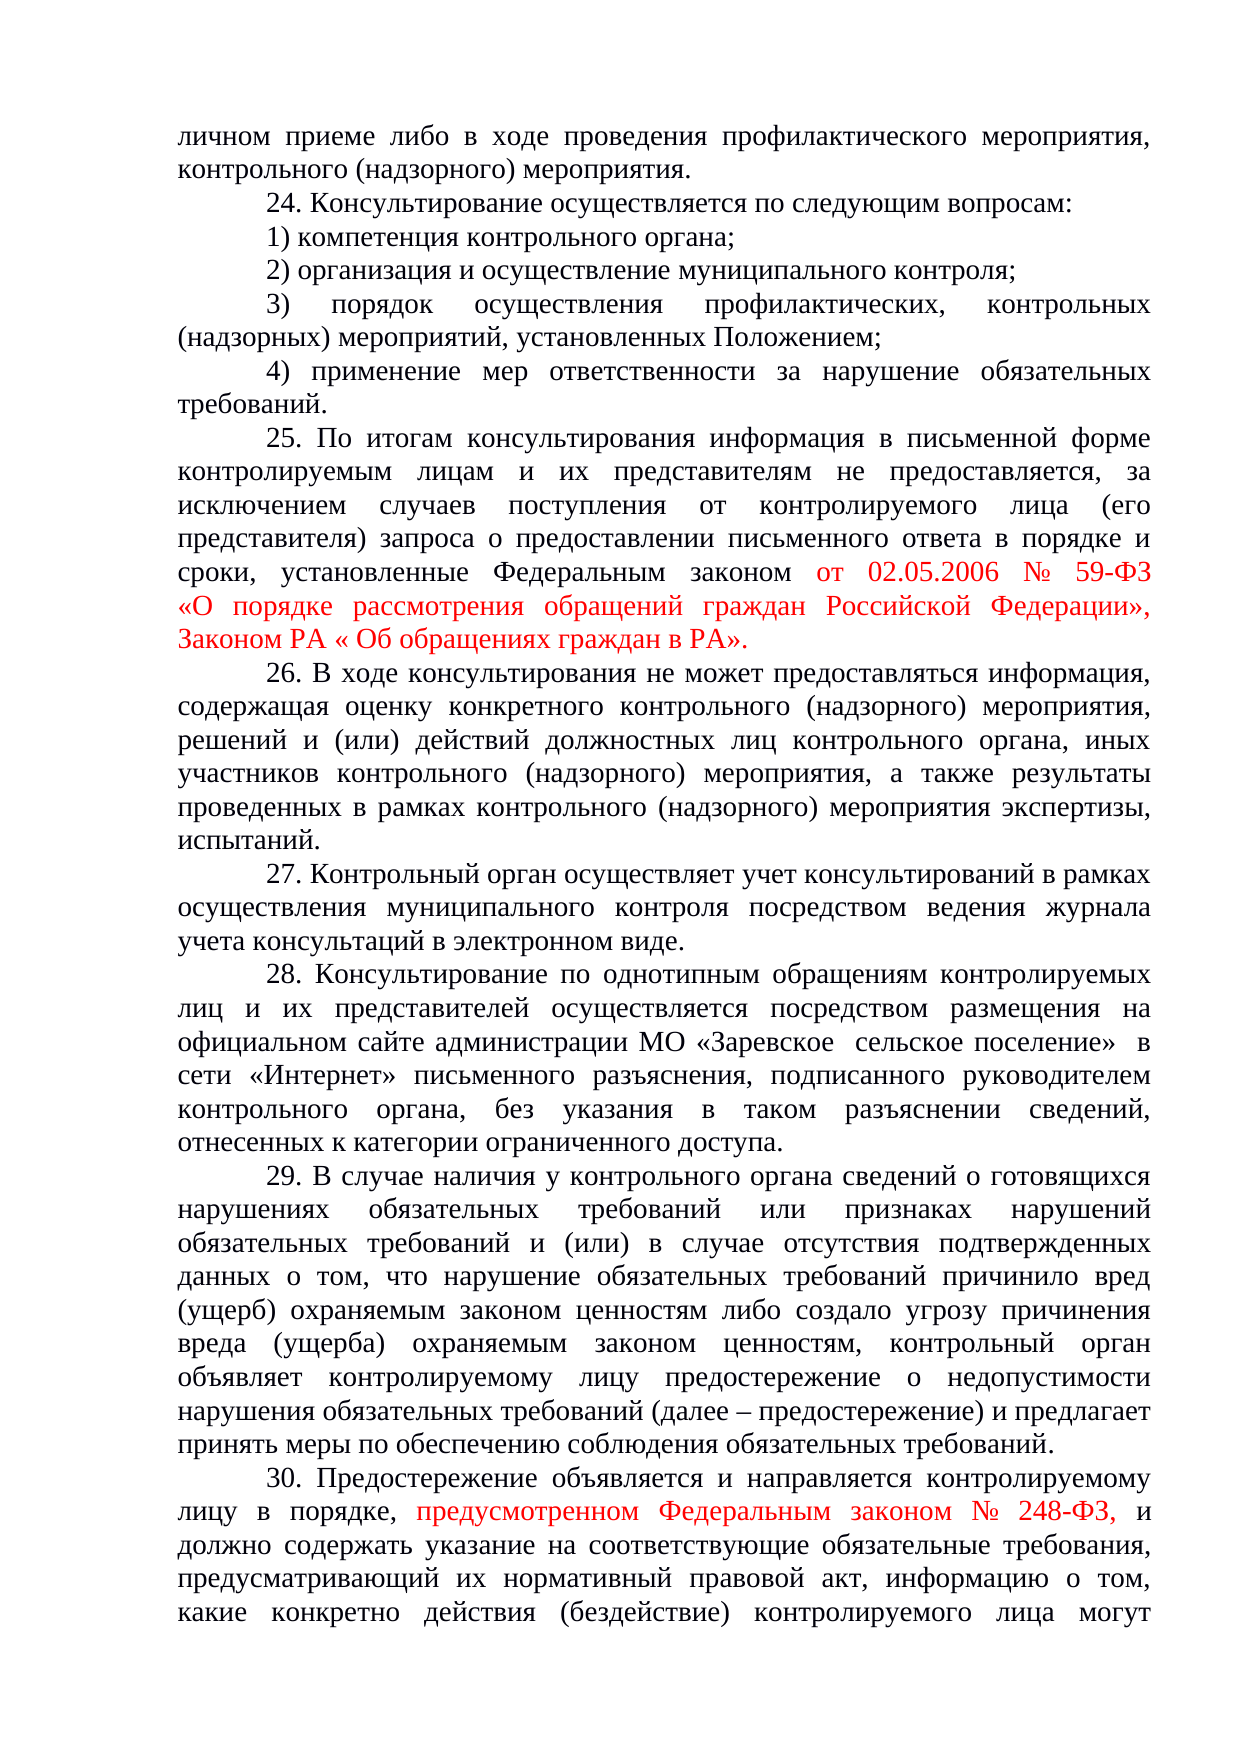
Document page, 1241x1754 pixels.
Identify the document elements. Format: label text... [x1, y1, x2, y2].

text 29. В случае наличия у контрольного органа сведений о готовящихся нарушениях обязательных требований или признаках нарушений обязательных требований и (или) в случае отсутствия подтвержденных данных о том, что нарушение обязательных требований причинило вред (ущерб) охраняемым законом ценностям либо создало угрозу причинения вреда (ущерба) охраняемым законом ценностям, контрольный орган объявляет контролируемому лицу предостережение о недопустимости нарушения обязательных требований (далее – предостережение) и предлагает принять меры по обеспечению соблюдения обязательных требований. [177, 1158, 1152, 1460]
text 3) порядок осуществления профилактических, контрольных (надзорных) мероприятий, установленных Положением; [177, 286, 1152, 353]
text 24. Консультирование осуществляется по следующим вопросам: [177, 185, 1152, 219]
text 27. Контрольный орган осуществляет учет консультирований в рамках осуществления муниципального контроля посредством ведения журнала учета консультаций в электронном виде. [177, 856, 1152, 957]
text 4) применение мер ответственности за нарушение обязательных требований. [177, 353, 1152, 420]
text 1) компетенция контрольного органа; [177, 219, 1152, 252]
text 25. По итогам консультирования информация в письменной форме контролируемым лицам и их представителям не предоставляется, за исключением случаев поступления от контролируемого лица (его представителя) запроса о предоставлении письменного ответа в порядке и сроки, установленные Федеральным законом от 02.05.2006 № 59-ФЗ «О порядке рассмотрения обращений граждан Российской Федерации», Законом РА « Об обращениях граждан в РА». [177, 420, 1152, 655]
text 26. В ходе консультирования не может предоставляться информация, содержащая оценку конкретного контрольного (надзорного) мероприятия, решений и (или) действий должностных лиц контрольного органа, иных участников контрольного (надзорного) мероприятия, а также результаты проведенных в рамках контрольного (надзорного) мероприятия экспертизы, испытаний. [177, 655, 1152, 856]
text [177, 1460, 1152, 1627]
text 2) организация и осуществление муниципального контроля; [177, 252, 1152, 286]
text 28. Консультирование по однотипным обращениям контролируемых лиц и их представителей осуществляется посредством размещения на официальном сайте администрации МО «Заревское сельское поселение» в сети «Интернет» письменного разъяснения, подписанного руководителем контрольного органа, без указания в таком разъяснении сведений, отнесенных к категории ограниченного доступа. [177, 957, 1152, 1158]
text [177, 118, 1152, 185]
